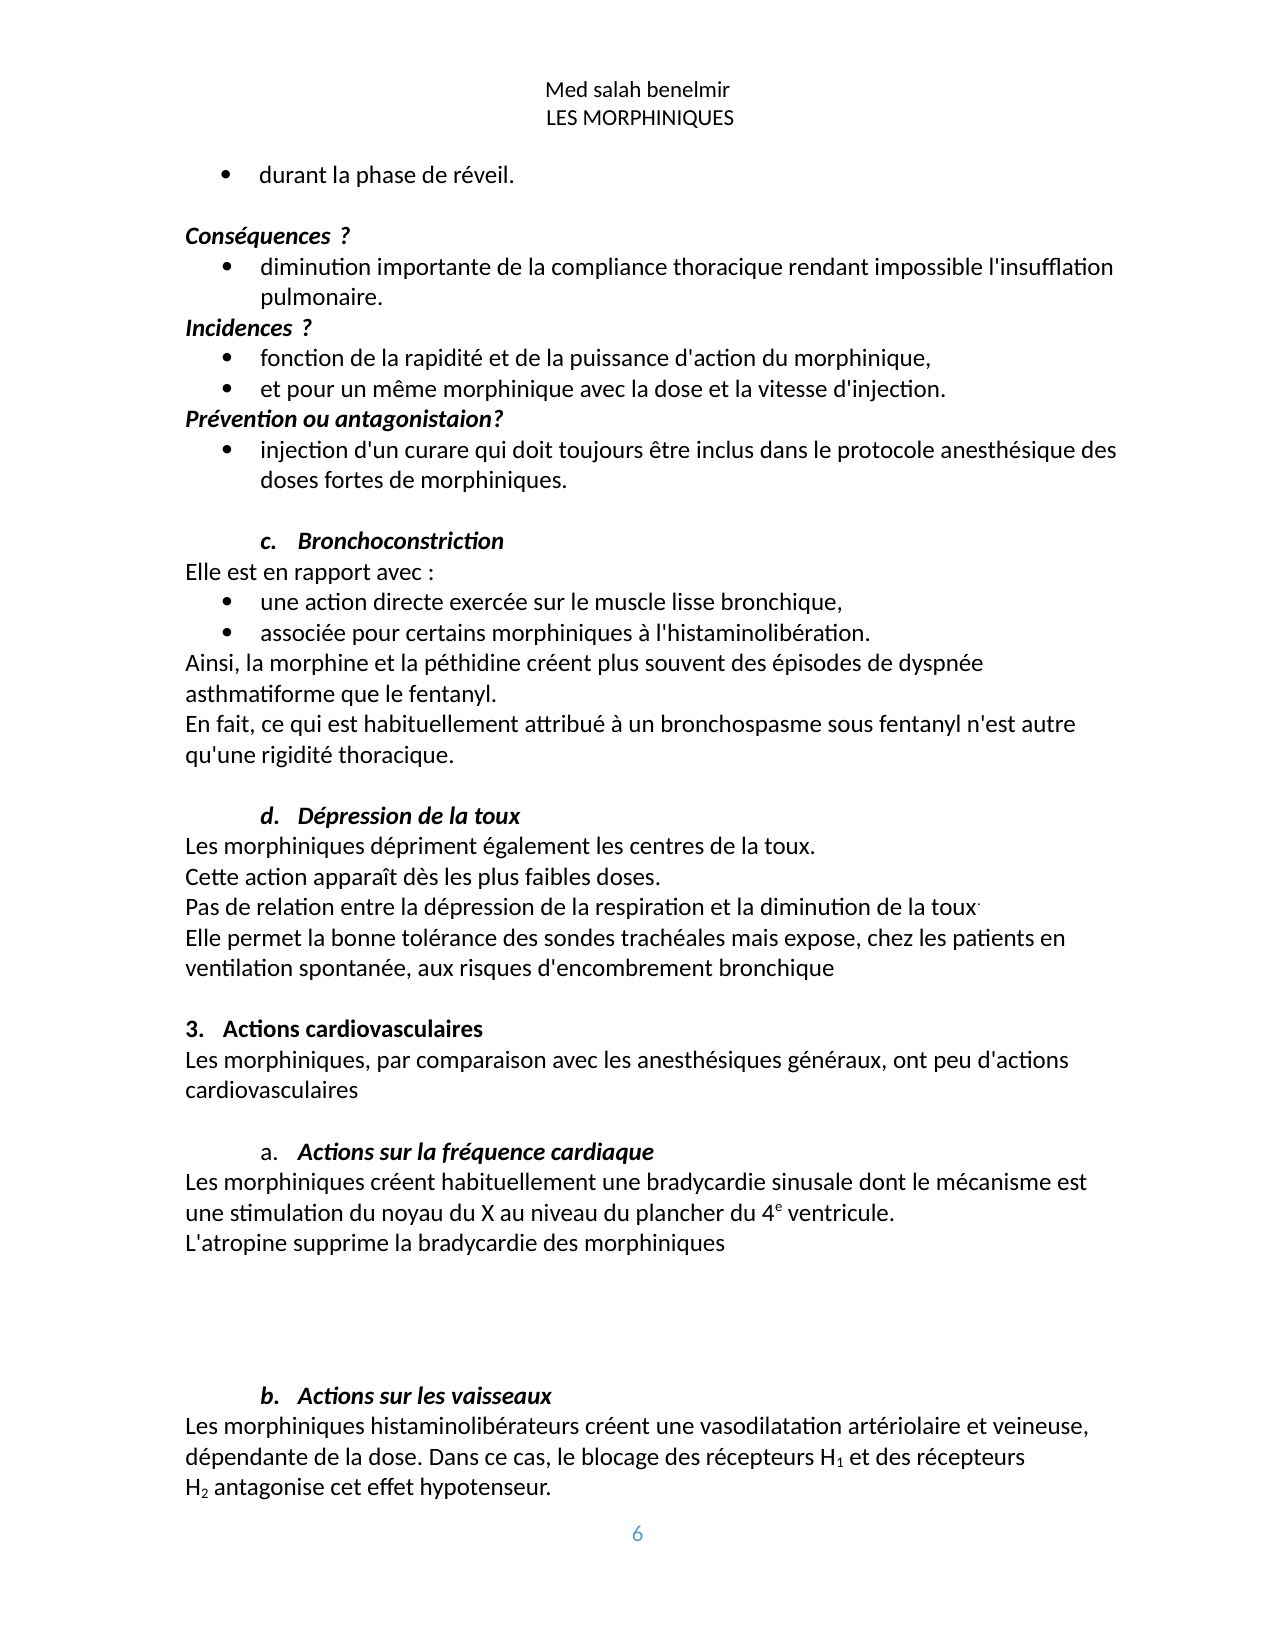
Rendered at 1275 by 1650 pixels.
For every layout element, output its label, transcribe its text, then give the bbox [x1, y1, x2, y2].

text Pas de relation entre la dépression de la respiration et la diminution de la toux. [185, 892, 1127, 922]
text Prévention ou antagonistaion? [185, 403, 1127, 434]
text Incidences ? [185, 312, 1127, 342]
text Cette action apparaît dès les plus faibles doses. [185, 861, 1127, 892]
list associée pour certains morphiniques à l'histaminolibération. [223, 617, 1127, 647]
list Actions sur les vaisseaux [260, 1380, 1127, 1410]
list une action directe exercée sur le muscle lisse bronchique, [223, 586, 1127, 617]
text Conséquences ? [185, 220, 1127, 251]
text Les morphiniques, par comparaison avec les anesthésiques généraux, ont peu d'actions cardiovasculaires [185, 1044, 1127, 1105]
text Elle est en rapport avec : [185, 556, 1127, 586]
list Actions cardiovasculaires [185, 1014, 1127, 1044]
list Dépression de la toux [260, 800, 1127, 831]
list Bronchoconstriction [260, 525, 1127, 556]
list injection d'un curare qui doit toujours être inclus dans le protocole anesthésique des doses fortes de morphiniques. [223, 434, 1127, 495]
list fonction de la rapidité et de la puissance d'action du morphinique, [223, 342, 1127, 373]
text L'atropine supprime la bradycardie des morphiniques [185, 1227, 1127, 1258]
text En fait, ce qui est habituellement attribué à un bronchospasme sous fentanyl n'est autre qu'une rigidité thoracique. [185, 708, 1127, 769]
text Elle permet la bonne tolérance des sondes trachéales mais expose, chez les patients en ventilation spontanée, aux risques d'encombrement bronchique [185, 922, 1127, 983]
text Ainsi, la morphine et la péthidine créent plus souvent des épisodes de dyspnée asthmatiforme que le fentanyl. [185, 647, 1127, 708]
list durant la phase de réveil. [221, 159, 1127, 189]
text Les morphiniques dépriment également les centres de la toux. [185, 831, 1127, 861]
list diminution importante de la compliance thoracique rendant impossible l'insufflation pulmonaire. [223, 251, 1127, 312]
text Les morphiniques histaminolibérateurs créent une vasodilatation artériolaire et veineuse, dépendante de la dose. Dans ce cas, le blocage des récepteurs H1 et des récepteurs H2 antagonise cet effet hypotenseur. [185, 1410, 1127, 1502]
list et pour un même morphinique avec la dose et la vitesse d'injection. [223, 373, 1127, 403]
list Actions sur la fréquence cardiaque [260, 1136, 1127, 1166]
text Les morphiniques créent habituellement une bradycardie sinusale dont le mécanisme est une stimulation du noyau du X au niveau du plancher du 4e ventricule. [185, 1166, 1127, 1227]
